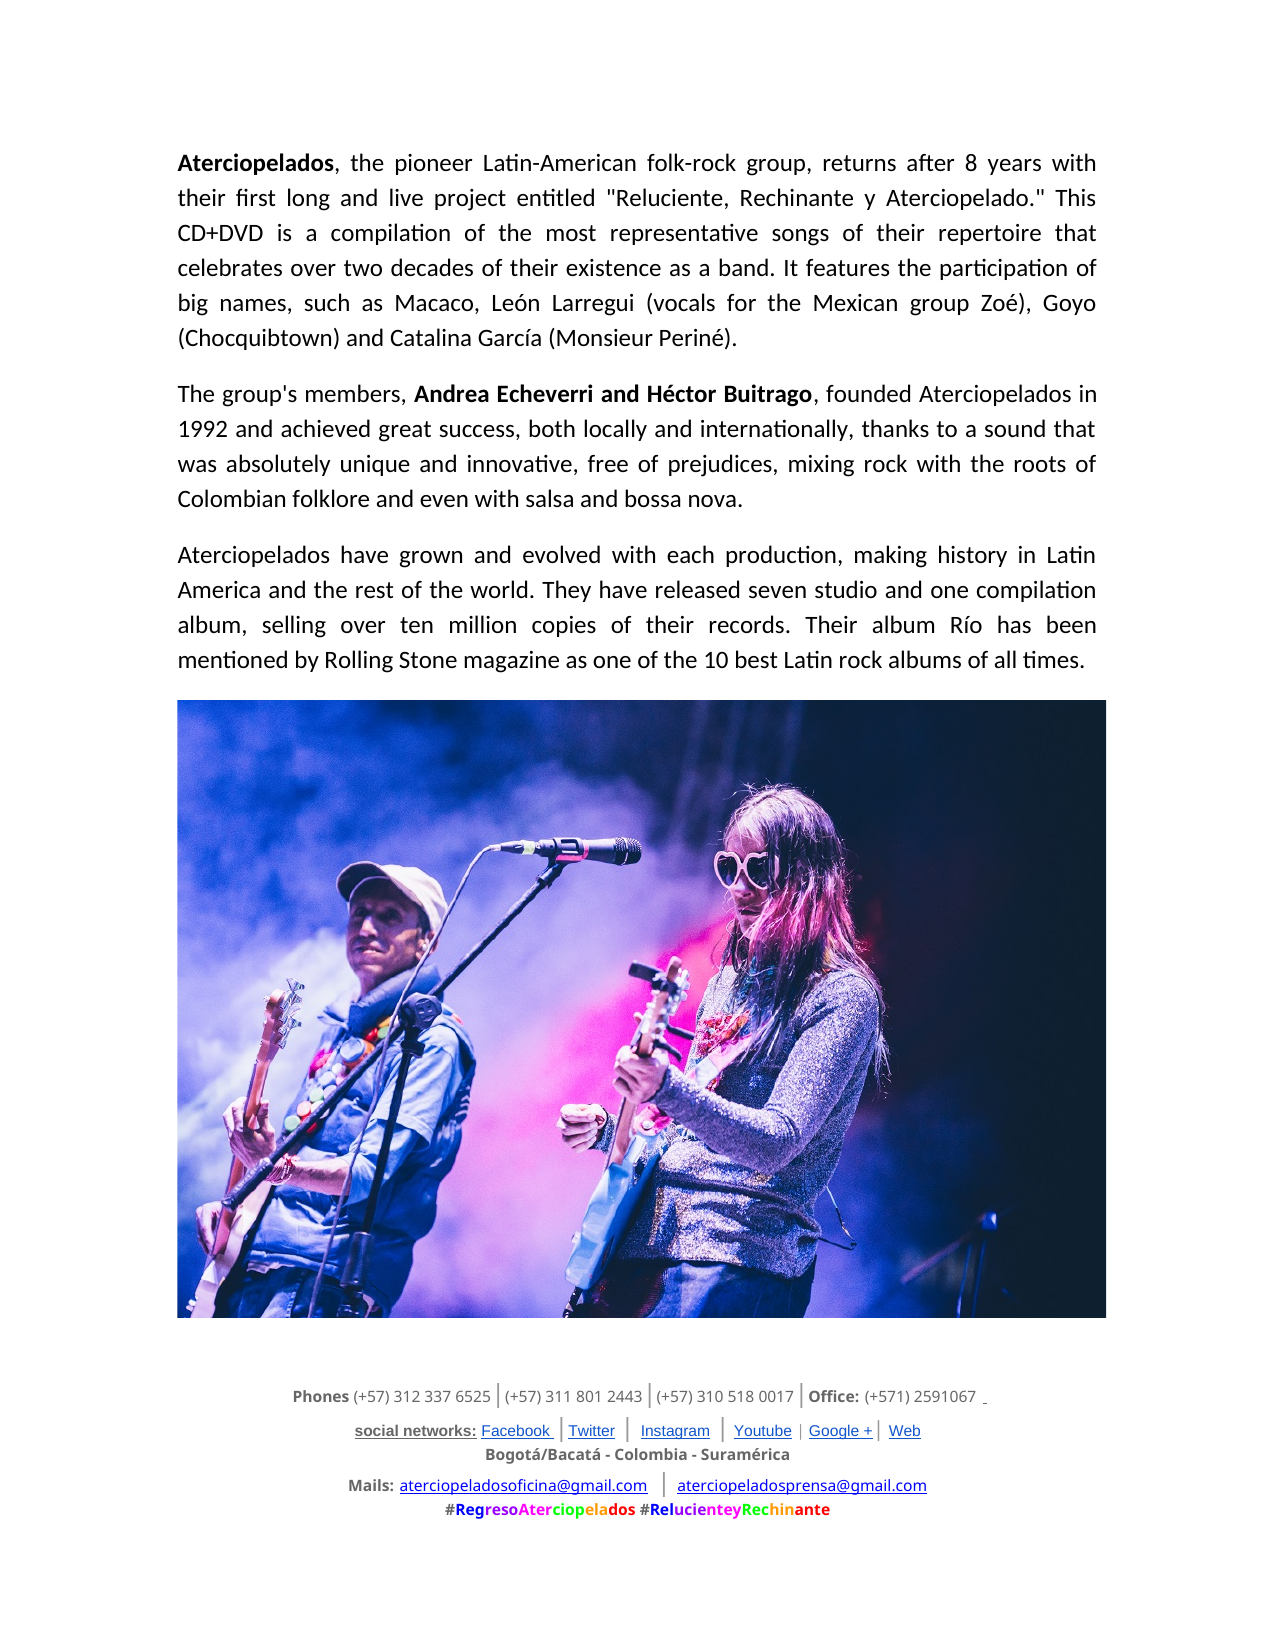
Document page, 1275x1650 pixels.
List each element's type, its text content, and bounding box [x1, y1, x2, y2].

picture [177, 700, 1107, 1318]
text The group's members, Andrea Echeverri and Héctor Buitrago, founded Aterciopelados in 1992 and achieved great success, both locally and internationally, thanks to a sound that was absolutely unique and innovative, free of prejudices, mixing rock with the roots of Colombian folklore and even with salsa and bossa nova. [177, 378, 1098, 514]
text Aterciopelados, the pioneer Latin-American folk-rock group, returns after 8 years with their first long and live project entitled "Reluciente, Rechinante y Aterciopelado." This CD+DVD is a compilation of the most representative songs of their repertoire that celebrates over two decades of their existence as a band. It features the participation of big names, such as Macaco, León Larregui (vocals for the Mexican group Zoé), Goyo (Chocquibtown) and Catalina García (Monsieur Periné). [177, 148, 1098, 353]
text Aterciopelados have grown and evolved with each production, making history in Latin America and the rest of the world. They have released seven studio and one compilation album, selling over ten million copies of their records. Their album Río has been mentioned by Rolling Stone magazine as one of the 10 best Latin rock albums of all times. [177, 539, 1098, 675]
